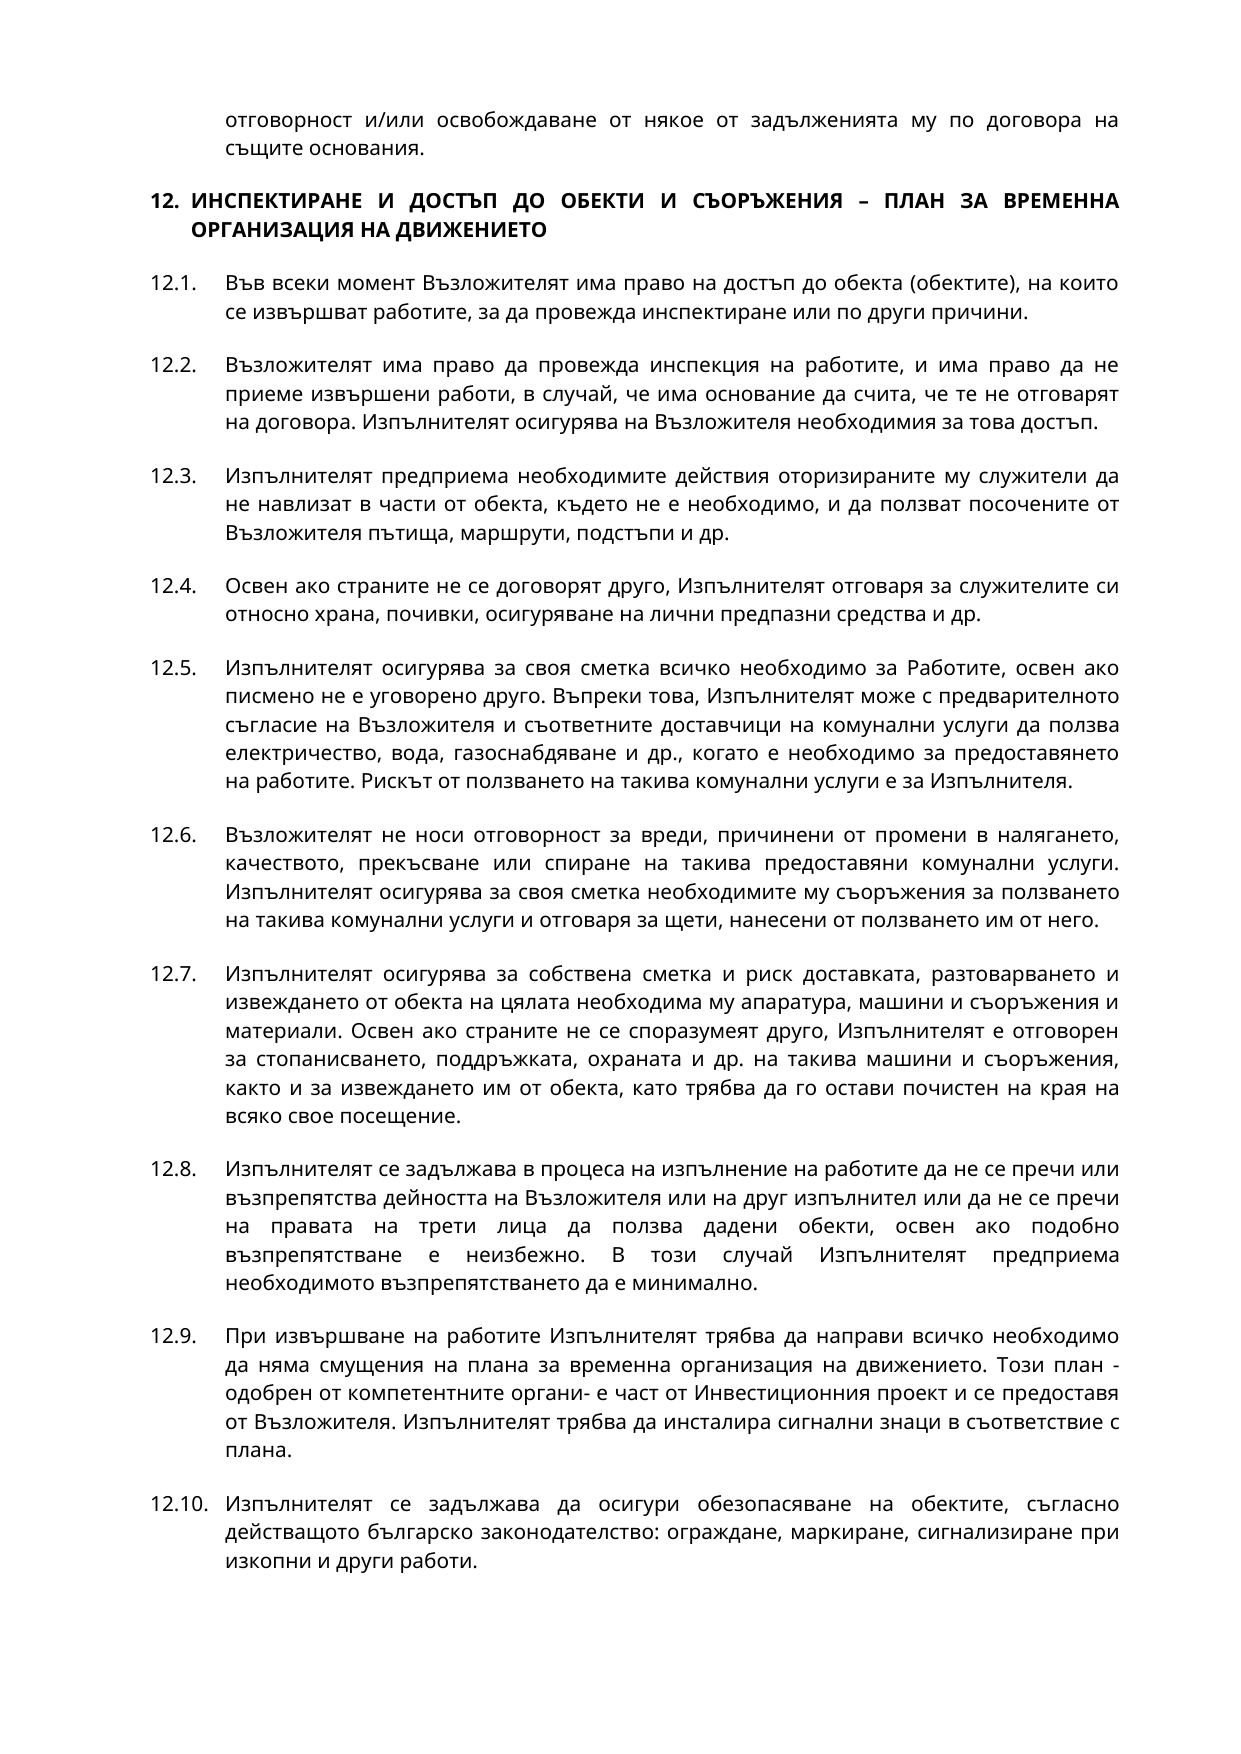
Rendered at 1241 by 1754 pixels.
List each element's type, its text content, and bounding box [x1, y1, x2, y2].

list Изпълнителят осигурява за собствена сметка и риск доставката, разтоварването и извеждането от обекта на цялата необходима му апаратура, машини и съоръжения и материали. Освен ако страните не се споразумеят друго, Изпълнителят е отговорен за стопанисването, поддръжката, охраната и др. на такива машини и съоръжения, както и за извеждането им от обекта, като трябва да го остави почистен на края на всяко свое посещение. [150, 959, 1121, 1129]
list Изпълнителят предприема необходимите действия оторизираните му служители да не навлизат в части от обекта, където не е необходимо, и да ползват посочените от Възложителя пътища, маршрути, подстъпи и др. [150, 461, 1121, 546]
list Изпълнителят осигурява за своя сметка всичко необходимо за Работите, освен ако писмено не е уговорено друго. Въпреки това, Изпълнителят може с предварителното съгласие на Възложителя и съответните доставчици на комунални услуги да ползва електричество, вода, газоснабдяване и др., когато е необходимо за предоставянето на работите. Рискът от ползването на такива комунални услуги е за Изпълнителя. [150, 653, 1121, 795]
list ИНСПЕКТИРАНЕ И ДОСТЪП ДО ОБЕКТИ И СЪОРЪЖЕНИЯ – ПЛАН ЗА ВРЕМЕННА ОРГАНИЗАЦИЯ НА ДВИЖЕНИЕТО [150, 187, 1121, 243]
list Изпълнителят се задължава да осигури обезопасяване на обектите, съгласно действащото българско законодателство: ограждане, маркиране, сигнализиране при изкопни и други работи. [150, 1489, 1121, 1574]
list Освен ако страните не се договорят друго, Изпълнителят отговаря за служителите си относно храна, почивки, осигуряване на лични предпазни средства и др. [150, 571, 1121, 628]
list Изпълнителят се задължава в процеса на изпълнение на работите да не се пречи или възпрепятства дейността на Възложителя или на друг изпълнител или да не се пречи на правата на трети лица да ползва дадени обекти, освен ако подобно възпрепятстване е неизбежно. В този случай Изпълнителят предприема необходимото възпрепятстването да е минимално. [150, 1154, 1121, 1297]
list Във всеки момент Възложителят има право на достъп до обекта (обектите), на които се извършват работите, за да провежда инспектиране или по други причини. [150, 268, 1121, 325]
list При извършване на работите Изпълнителят трябва да направи всичко необходимо да няма смущения на плана за временна организация на движението. Този план - одобрен от компетентните органи- е част от Инвестиционния проект и се предоставя от Възложителя. Изпълнителят трябва да инсталира сигнални знаци в съответствие с плана. [150, 1322, 1121, 1464]
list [150, 105, 1121, 162]
list Възложителят не носи отговорност за вреди, причинени от промени в налягането, качеството, прекъсване или спиране на такива предоставяни комунални услуги. Изпълнителят осигурява за своя сметка необходимите му съоръжения за ползването на такива комунални услуги и отговаря за щети, нанесени от ползването им от него. [150, 820, 1121, 934]
list Възложителят има право да провежда инспекция на работите, и има право да не приеме извършени работи, в случай, че има основание да счита, че те не отговарят на договора. Изпълнителят осигурява на Възложителя необходимия за това достъп. [150, 350, 1121, 436]
